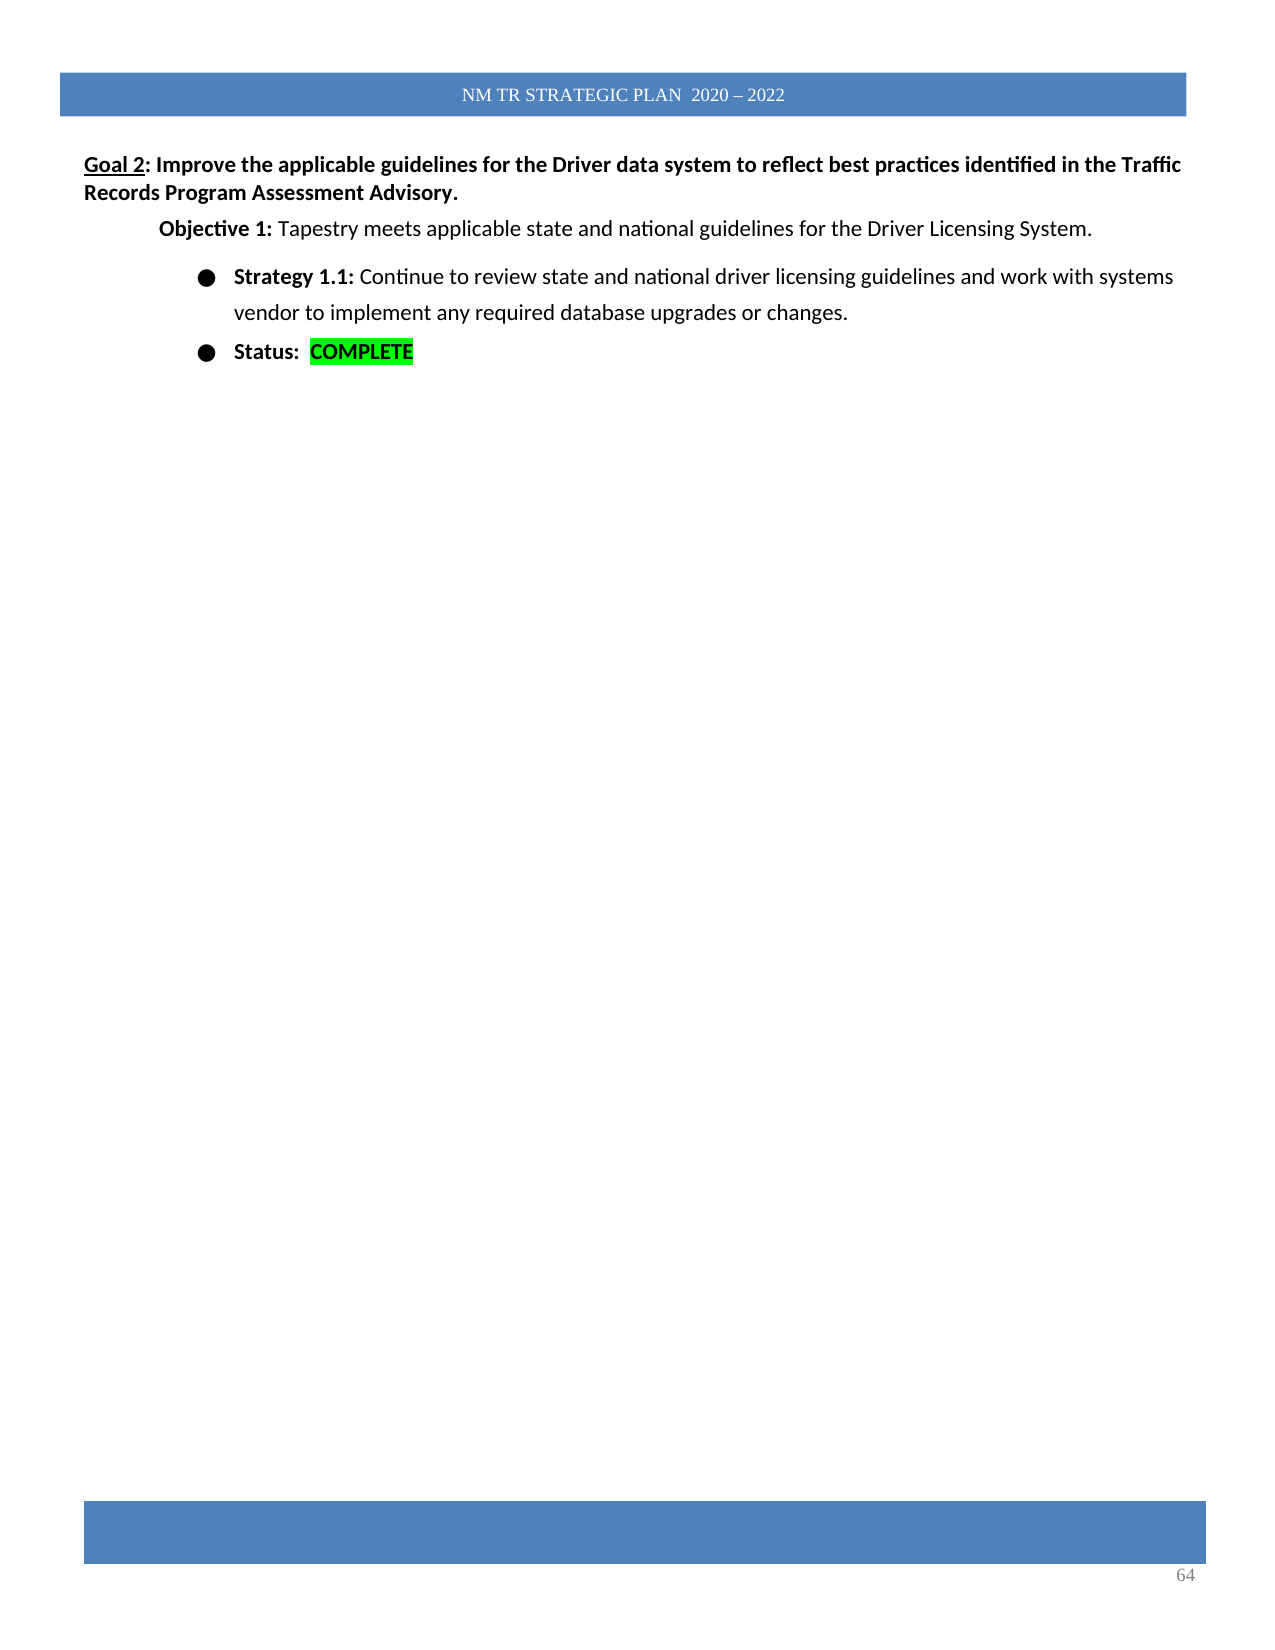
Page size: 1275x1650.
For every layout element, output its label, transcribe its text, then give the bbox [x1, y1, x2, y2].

text Objective 1: Tapestry meets applicable state and national guidelines for the Driver Licensing System. [159, 214, 1206, 242]
text Goal 2: Improve the applicable guidelines for the Driver data system to reflect best practices identified in the Traffic Records Program Assessment Advisory. [84, 150, 1206, 206]
list Strategy 1.1: Continue to review state and national driver licensing guidelines and work with systems vendor to implement any required database upgrades or changes. [196, 251, 1206, 326]
list Status: COMPLETE [196, 326, 1206, 373]
